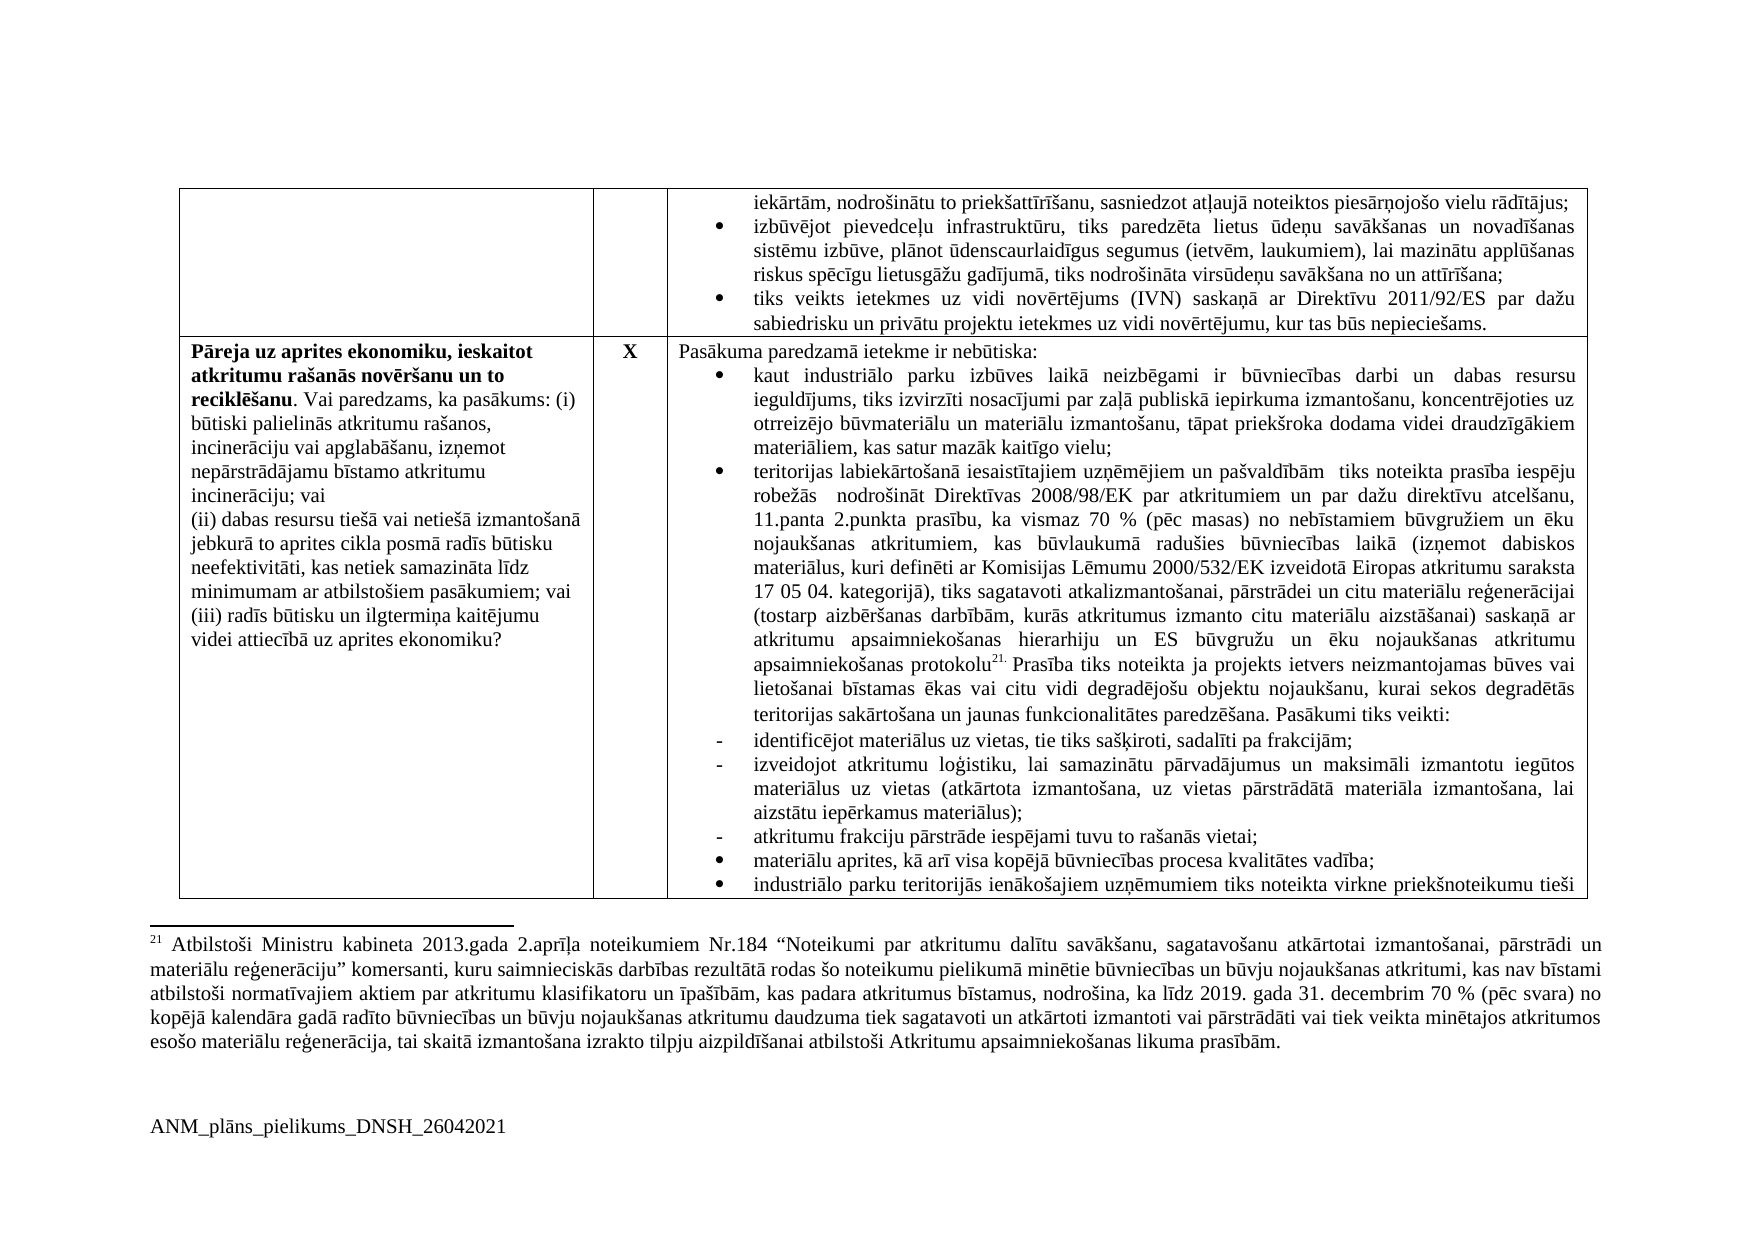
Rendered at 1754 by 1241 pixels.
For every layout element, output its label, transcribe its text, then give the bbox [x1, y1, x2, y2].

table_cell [180, 337, 593, 898]
table_cell X [594, 337, 667, 898]
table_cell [668, 189, 1587, 336]
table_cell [180, 189, 593, 336]
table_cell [668, 337, 1587, 898]
table_cell X [594, 189, 667, 336]
